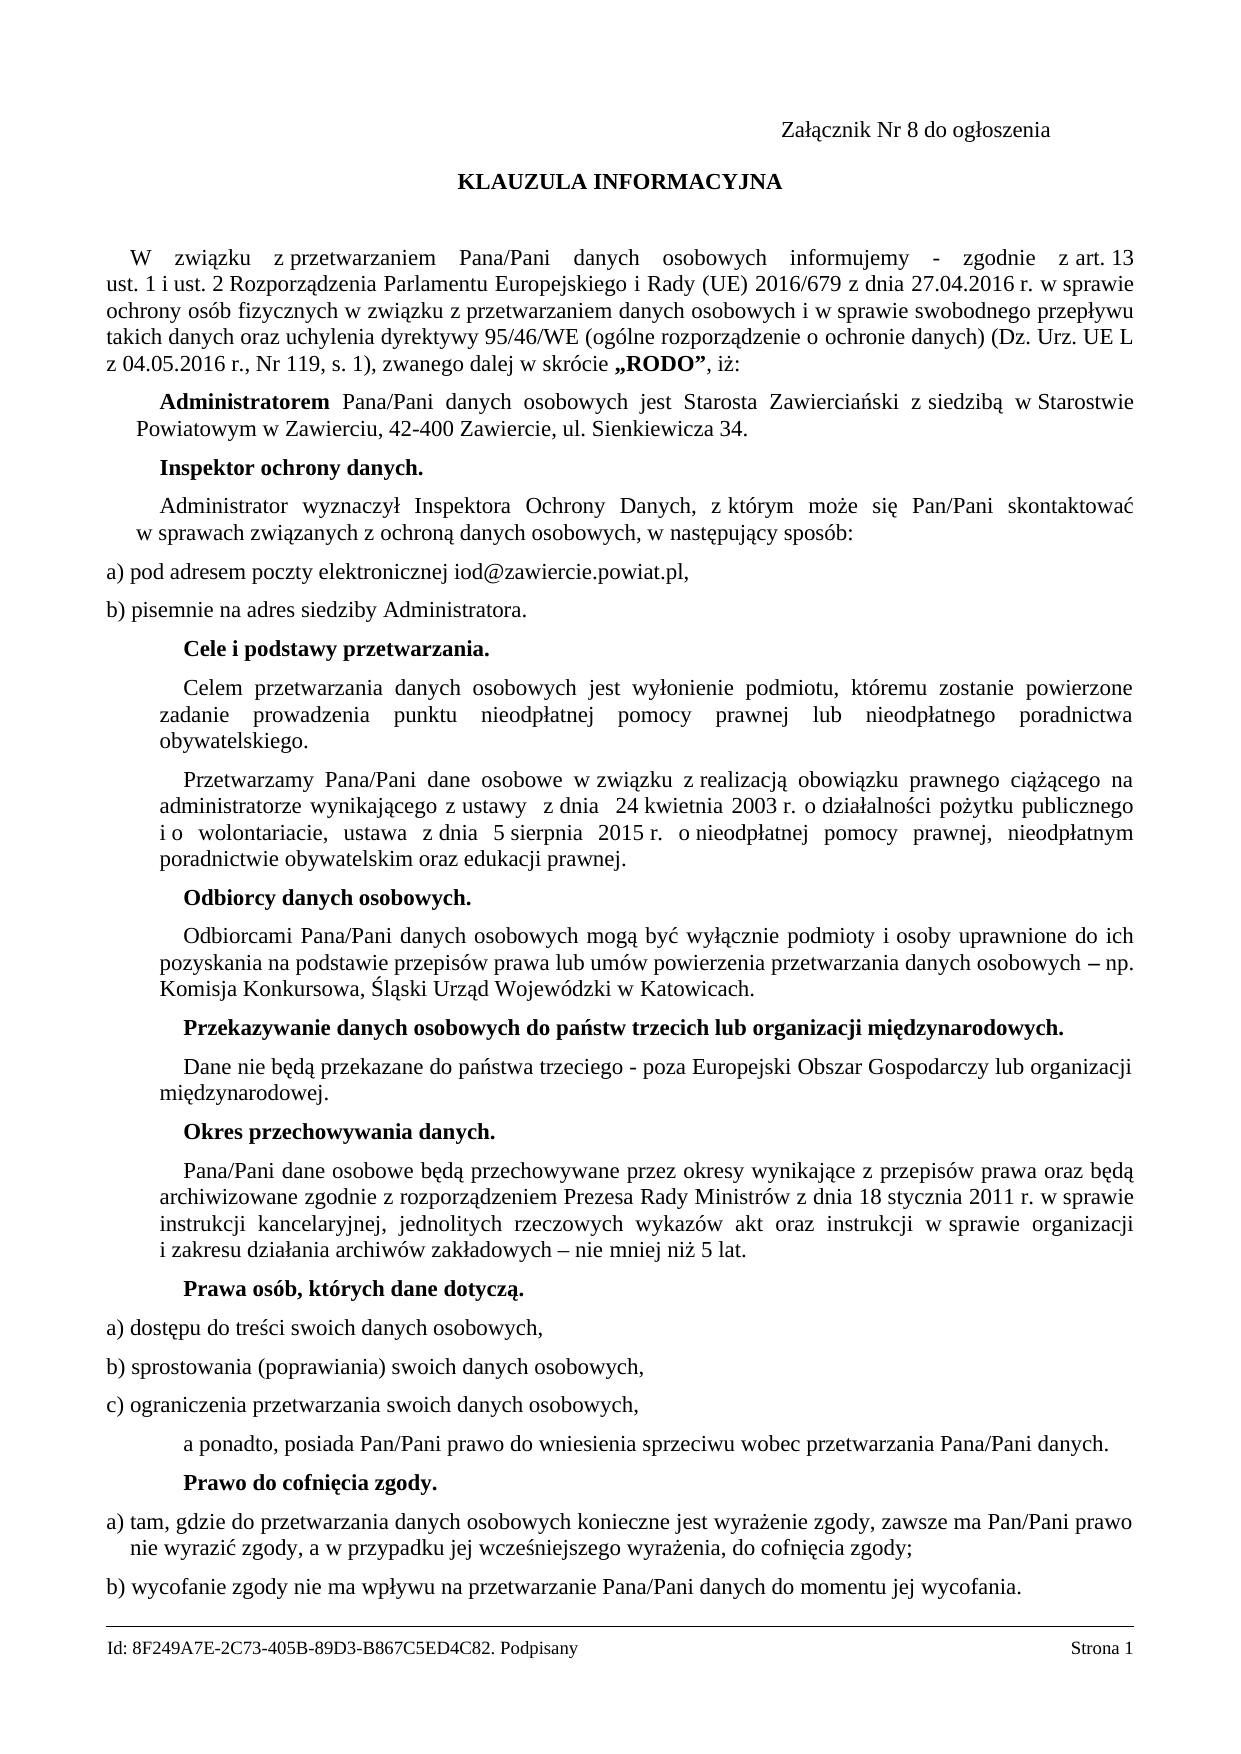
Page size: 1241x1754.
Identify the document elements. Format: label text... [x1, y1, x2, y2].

text Prawo do cofnięcia zgody. [159, 1469, 1134, 1496]
text Przetwarzamy Pana/Pani dane osobowe w związku z realizacją obowiązku prawnego ciążącego na administratorze wynikającego z ustawy z dnia 24 kwietnia 2003 r. o działalności pożytku publicznego i o wolontariacie, ustawa z dnia 5 sierpnia 2015 r. o nieodpłatnej pomocy prawnej, nieodpłatnym poradnictwie obywatelskim oraz edukacji prawnej. [159, 766, 1134, 871]
text a) tam, gdzie do przetwarzania danych osobowych konieczne jest wyrażenie zgody, zawsze ma Pan/Pani prawo nie wyrazić zgody, a w przypadku jej wcześniejszego wyrażenia, do cofnięcia zgody; [106, 1508, 1134, 1561]
text c) ograniczenia przetwarzania swoich danych osobowych, [106, 1392, 1134, 1418]
text b) pisemnie na adres siedziby Administratora. [106, 597, 1134, 623]
text Załącznik Nr 8 do ogłoszenia [781, 116, 1134, 142]
text Dane nie będą przekazane do państwa trzeciego - poza Europejski Obszar Gospodarczy lub organizacji międzynarodowej. [159, 1053, 1134, 1106]
text Inspektor ochrony danych. [136, 454, 1134, 480]
text b) sprostowania (poprawiania) swoich danych osobowych, [106, 1353, 1134, 1379]
text Cele i podstawy przetwarzania. [159, 635, 1134, 662]
text Przekazywanie danych osobowych do państw trzecich lub organizacji międzynarodowych. [159, 1014, 1134, 1041]
text Odbiorcami Pana/Pani danych osobowych mogą być wyłącznie podmioty i osoby uprawnione do ich pozyskania na podstawie przepisów prawa lub umów powierzenia przetwarzania danych osobowych – np. Komisja Konkursowa, Śląski Urząd Wojewódzki w Katowicach. [159, 923, 1134, 1002]
text Administrator wyznaczył Inspektora Ochrony Danych, z którym może się Pan/Pani skontaktować w sprawach związanych z ochroną danych osobowych, w następujący sposób: [136, 492, 1134, 545]
text b) wycofanie zgody nie ma wpływu na przetwarzanie Pana/Pani danych do momentu jej wycofania. [106, 1573, 1134, 1600]
text Celem przetwarzania danych osobowych jest wyłonienie podmiotu, któremu zostanie powierzone zadanie prowadzenia punktu nieodpłatnej pomocy prawnej lub nieodpłatnego poradnictwa obywatelskiego. [159, 674, 1134, 753]
text Odbiorcy danych osobowych. [159, 884, 1134, 910]
text Administratorem Pana/Pani danych osobowych jest Starosta Zawierciański z siedzibą w Starostwie Powiatowym w Zawierciu, 42-400 Zawiercie, ul. Sienkiewicza 34. [136, 388, 1134, 441]
text Pana/Pani dane osobowe będą przechowywane przez okresy wynikające z przepisów prawa oraz będą archiwizowane zgodnie z rozporządzeniem Prezesa Rady Ministrów z dnia 18 stycznia 2011 r. w sprawie instrukcji kancelaryjnej, jednolitych rzeczowych wykazów akt oraz instrukcji w sprawie organizacji i zakresu działania archiwów zakładowych – nie mniej niż 5 lat. [159, 1157, 1134, 1262]
text KLAUZULA INFORMACYJNA [106, 168, 1134, 194]
text a) dostępu do treści swoich danych osobowych, [106, 1314, 1134, 1340]
text Prawa osób, których dane dotyczą. [159, 1275, 1134, 1301]
text Okres przechowywania danych. [159, 1118, 1134, 1144]
text a ponadto, posiada Pan/Pani prawo do wniesienia sprzeciwu wobec przetwarzania Pana/Pani danych. [159, 1430, 1134, 1457]
text a) pod adresem poczty elektronicznej iod@zawiercie.powiat.pl, [106, 558, 1134, 584]
text W związku z przetwarzaniem Pana/Pani danych osobowych informujemy - zgodnie z art. 13 ust. 1 i ust. 2 Rozporządzenia Parlamentu Europejskiego i Rady (UE) 2016/679 z dnia 27.04.2016 r. w sprawie ochrony osób fizycznych w związku z przetwarzaniem danych osobowych i w sprawie swobodnego przepływu takich danych oraz uchylenia dyrektywy 95/46/WE (ogólne rozporządzenie o ochronie danych) (Dz. Urz. UE L z 04.05.2016 r., Nr 119, s. 1), zwanego dalej w skrócie „RODO”, iż: [106, 244, 1134, 376]
